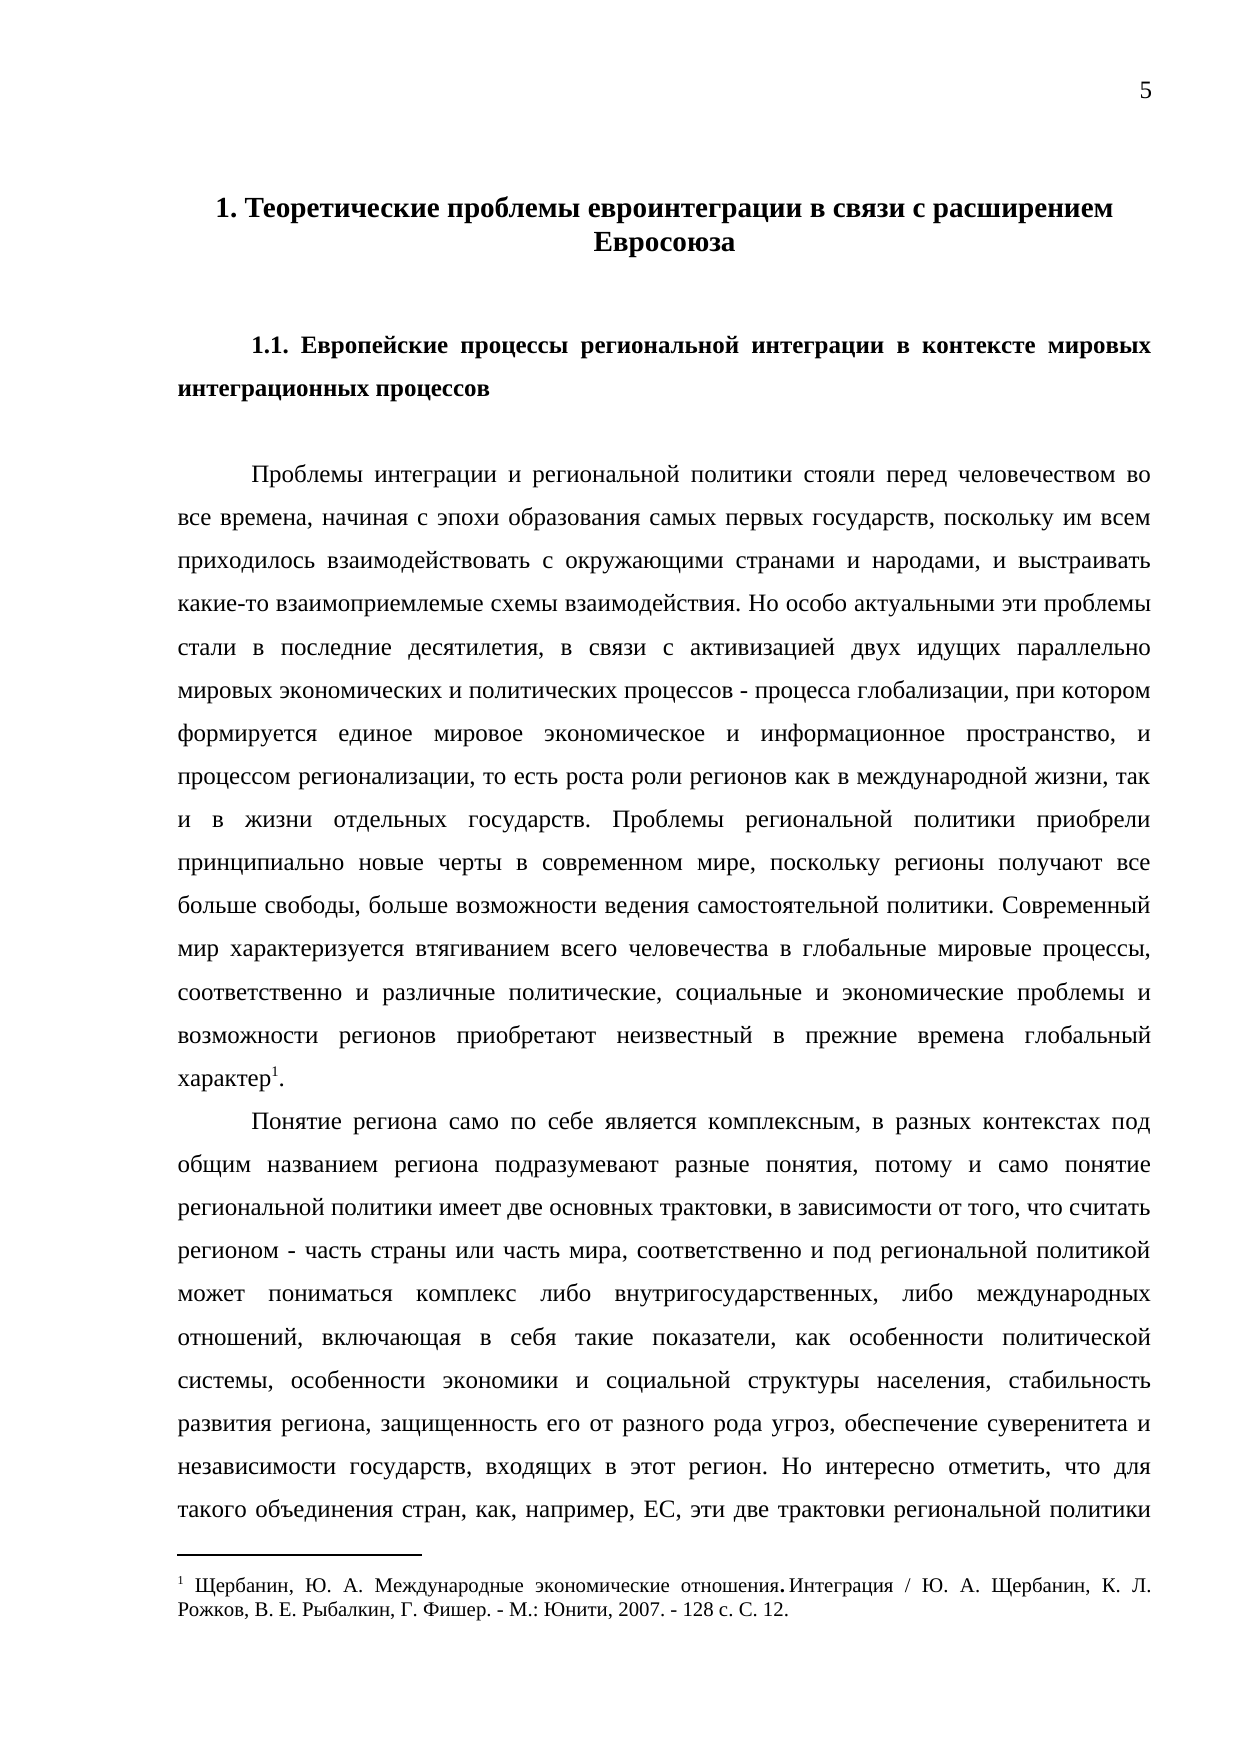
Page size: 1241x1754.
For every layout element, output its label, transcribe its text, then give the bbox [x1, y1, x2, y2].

text Проблемы интеграции и региональной политики стояли перед человечеством во все времена, начиная с эпохи образования самых первых государств, поскольку им всем приходилось взаимодействовать с окружающими странами и народами, и выстраивать какие-то взаимоприемлемые схемы взаимодействия. Но особо актуальными эти проблемы стали в последние десятилетия, в связи с активизацией двух идущих параллельно мировых экономических и политических процессов - процесса глобализации, при котором формируется единое мировое экономическое и информационное пространство, и процессом регионализации, то есть роста роли регионов как в международной жизни, так и в жизни отдельных государств. Проблемы региональной политики приобрели принципиально новые черты в современном мире, поскольку регионы получают все больше свободы, больше возможности ведения самостоятельной политики. Современный мир характеризуется втягиванием всего человечества в глобальные мировые процессы, соответственно и различные политические, социальные и экономические проблемы и возможности регионов приобретают неизвестный в прежние времена глобальный характер. [177, 459, 1152, 1092]
subtitle 1.1. Европейские процессы региональной интеграции в контексте мировых интеграционных процессов [177, 330, 1152, 402]
subtitle 1. Теоретические проблемы евроинтеграции в связи с расширением Евросоюза [177, 190, 1152, 257]
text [177, 1106, 1152, 1523]
